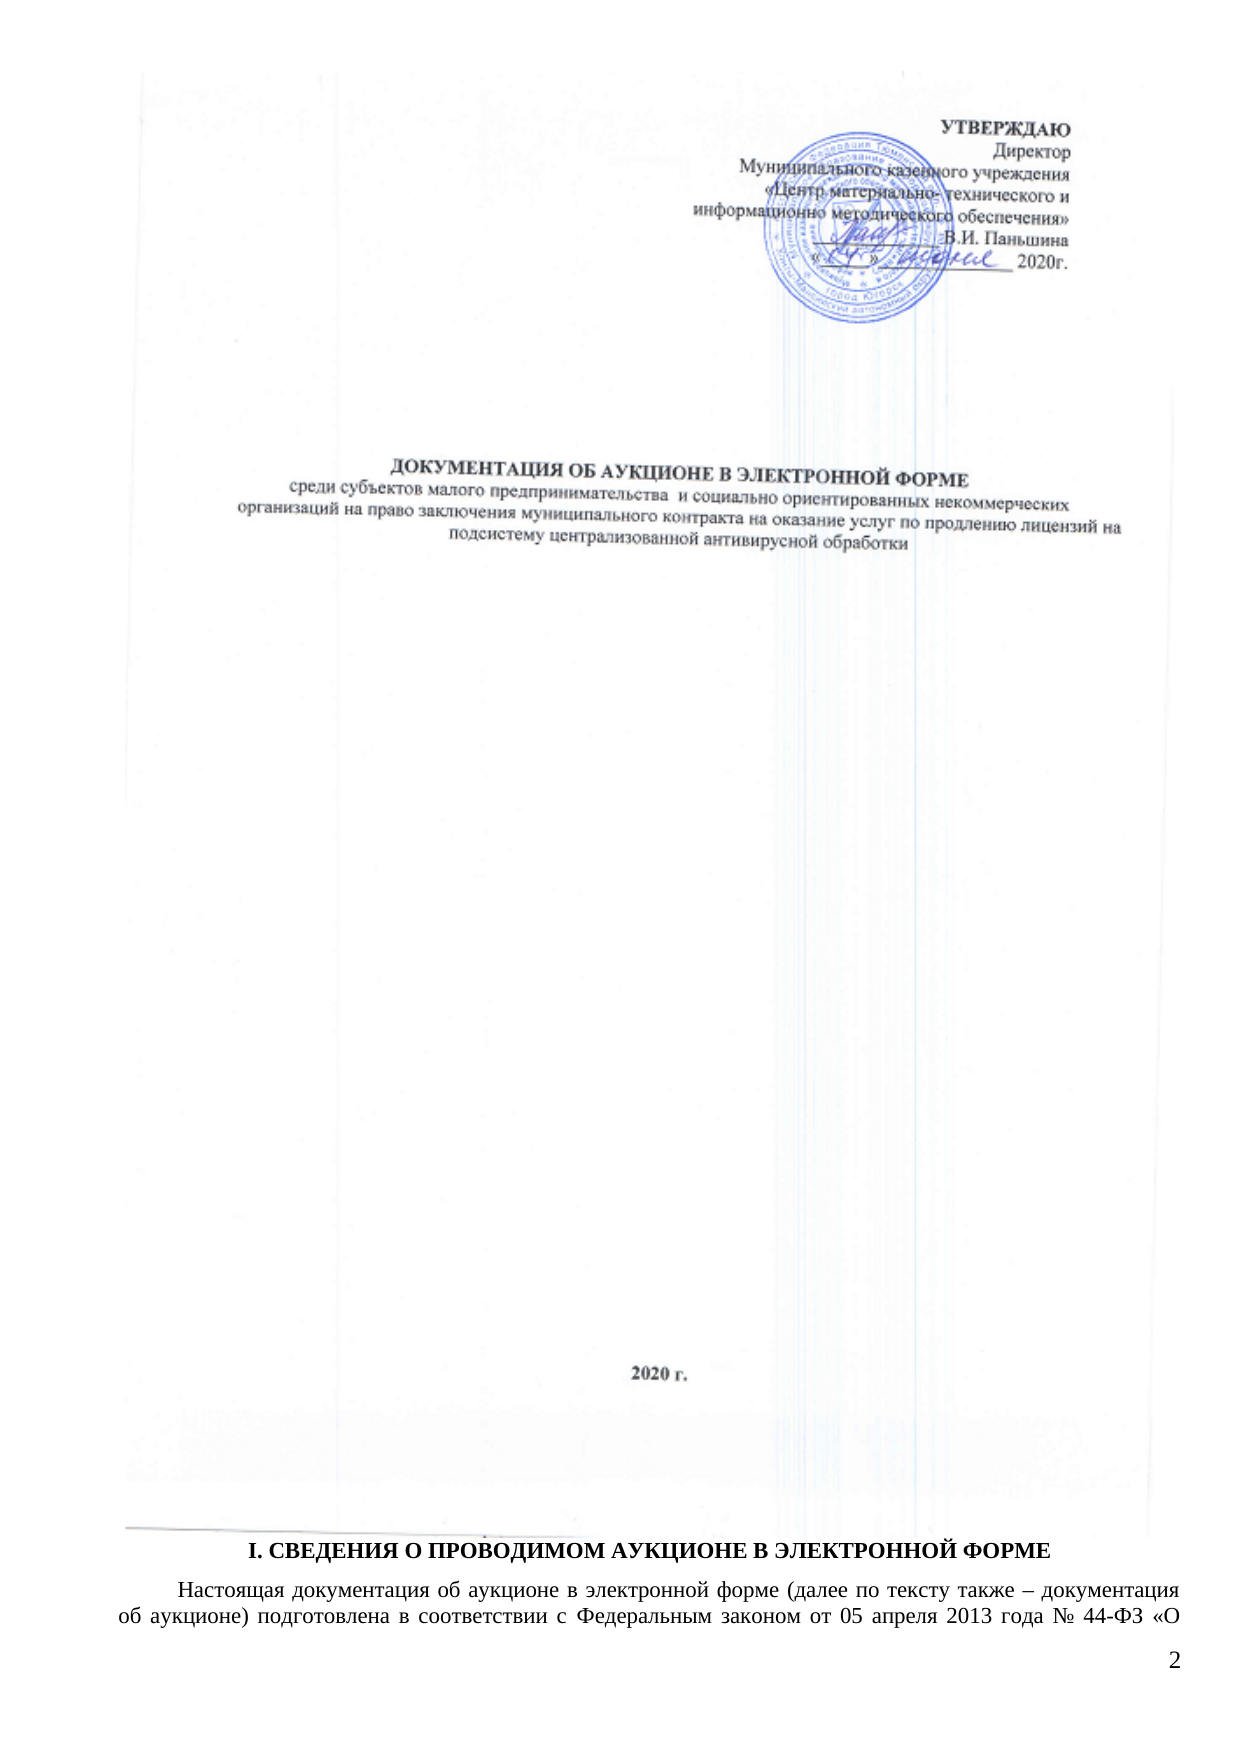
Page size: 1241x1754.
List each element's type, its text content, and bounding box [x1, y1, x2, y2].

picture [125, 71, 1174, 1538]
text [118, 1576, 1181, 1629]
